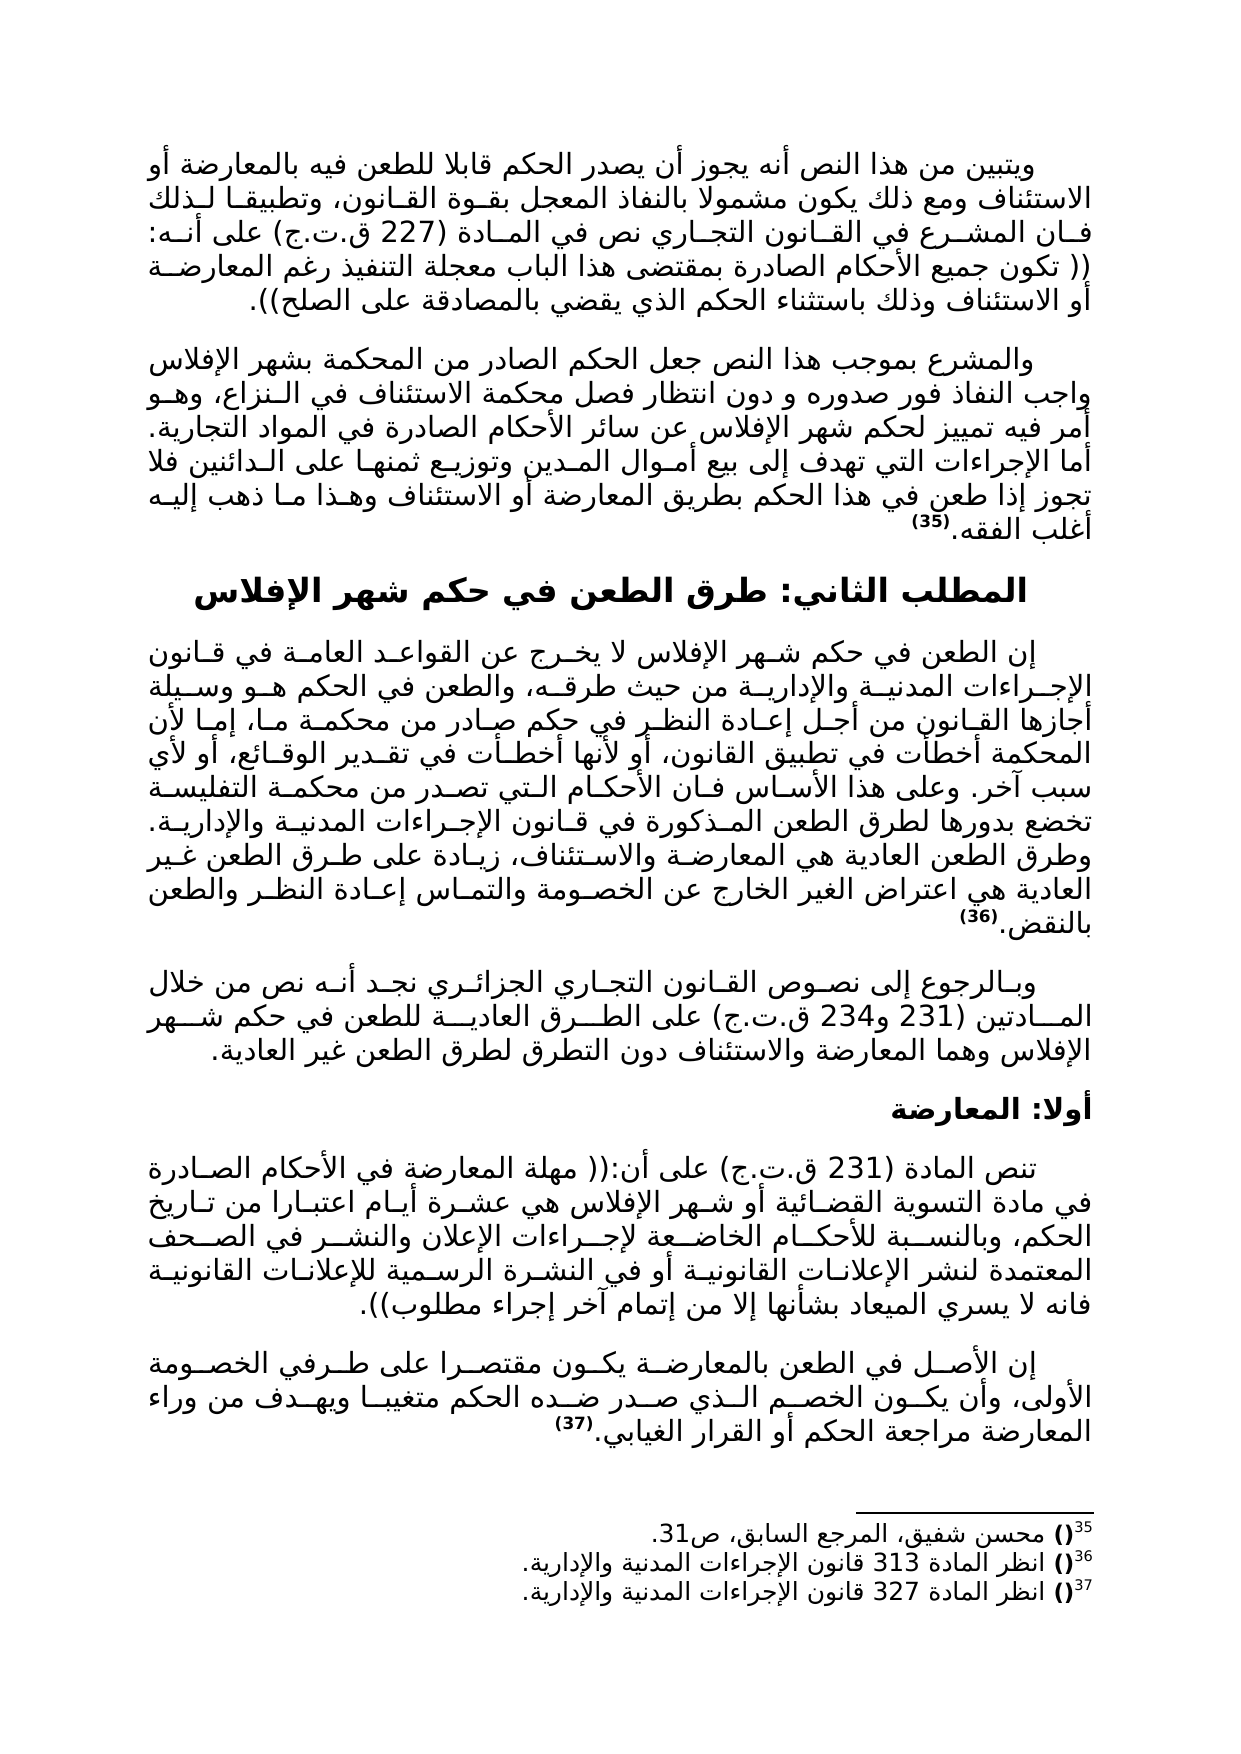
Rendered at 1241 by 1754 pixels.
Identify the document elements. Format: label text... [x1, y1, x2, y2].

text وبالرجوع إلى نصوص القانون التجاري الجزائري نجد أنه نص من خلال المادتين (231 و234 ق.ت.ج) على الطرق العادية للطعن في حكم شهر الإفلاس وهما المعارضة والاستئناف دون التطرق لطرق الطعن غير العادية. [148, 966, 1093, 1067]
text إن الطعن في حكم شهر الإفلاس لا يخرج عن القواعد العامة في قانون الإجراءات المدنية والإدارية من حيث طرقه، والطعن في الحكم هو وسيلة أجازها القانون من أجل إعادة النظر في حكم صادر من محكمة ما، إما لأن المحكمة أخطأت في تطبيق القانون، أو لأنها أخطأت في تقدير الوقائع، أو لأي سبب آخر. وعلى هذا الأساس فان الأحكام التي تصدر من محكمة التفليسة تخضع بدورها لطرق الطعن المذكورة في قانون الإجراءات المدنية والإدارية. وطرق الطعن العادية هي المعارضة والاستئناف، زيادة على طرق الطعن غير العادية هي اعتراض الغير الخارج عن الخصومة والتماس إعادة النظر والطعن بالنقض.() [148, 635, 1093, 941]
text ويتبين من هذا النص أنه يجوز أن يصدر الحكم قابلا للطعن فيه بالمعارضة أو الاستئناف ومع ذلك يكون مشمولا بالنفاذ المعجل بقوة القانون، وتطبيقا لذلك فان المشرع في القانون التجاري نص في المادة (227 ق.ت.ج) على أنه: (( تكون جميع الأحكام الصادرة بمقتضى هذا الباب معجلة التنفيذ رغم المعارضة أو الاستئناف وذلك باستثناء الحكم الذي يقضي بالمصادقة على الصلح)). [148, 148, 1093, 317]
text أولا: المعارضة [148, 1092, 1093, 1126]
text إن الأصل في الطعن بالمعارضة يكون مقتصرا على طرفي الخصومة الأولى، وأن يكون الخصم الذي صدر ضده الحكم متغيبا ويهدف من وراء المعارضة مراجعة الحكم أو القرار الغيابي.() [148, 1346, 1093, 1448]
text المطلب الثاني: طرق الطعن في حكم شهر الإفلاس [148, 571, 1093, 610]
text والمشرع بموجب هذا النص جعل الحكم الصادر من المحكمة بشهر الإفلاس واجب النفاذ فور صدوره و دون انتظار فصل محكمة الاستئناف في النزاع، وهو أمر فيه تمييز لحكم شهر الإفلاس عن سائر الأحكام الصادرة في المواد التجارية. أما الإجراءات التي تهدف إلى بيع أموال المدين وتوزيع ثمنها على الدائنين فلا تجوز إذا طعن في هذا الحكم بطريق المعارضة أو الاستئناف وهذا ما ذهب إليه أغلب الفقه.() [148, 342, 1093, 546]
text تنص المادة (231 ق.ت.ج) على أن:(( مهلة المعارضة في الأحكام الصادرة في مادة التسوية القضائية أو شهر الإفلاس هي عشرة أيام اعتبارا من تاريخ الحكم، وبالنسبة للأحكام الخاضعة لإجراءات الإعلان والنشر في الصحف المعتمدة لنشر الإعلانات القانونية أو في النشرة الرسمية للإعلانات القانونية فانه لا يسري الميعاد بشأنها إلا من إتمام آخر إجراء مطلوب)). [148, 1151, 1093, 1321]
